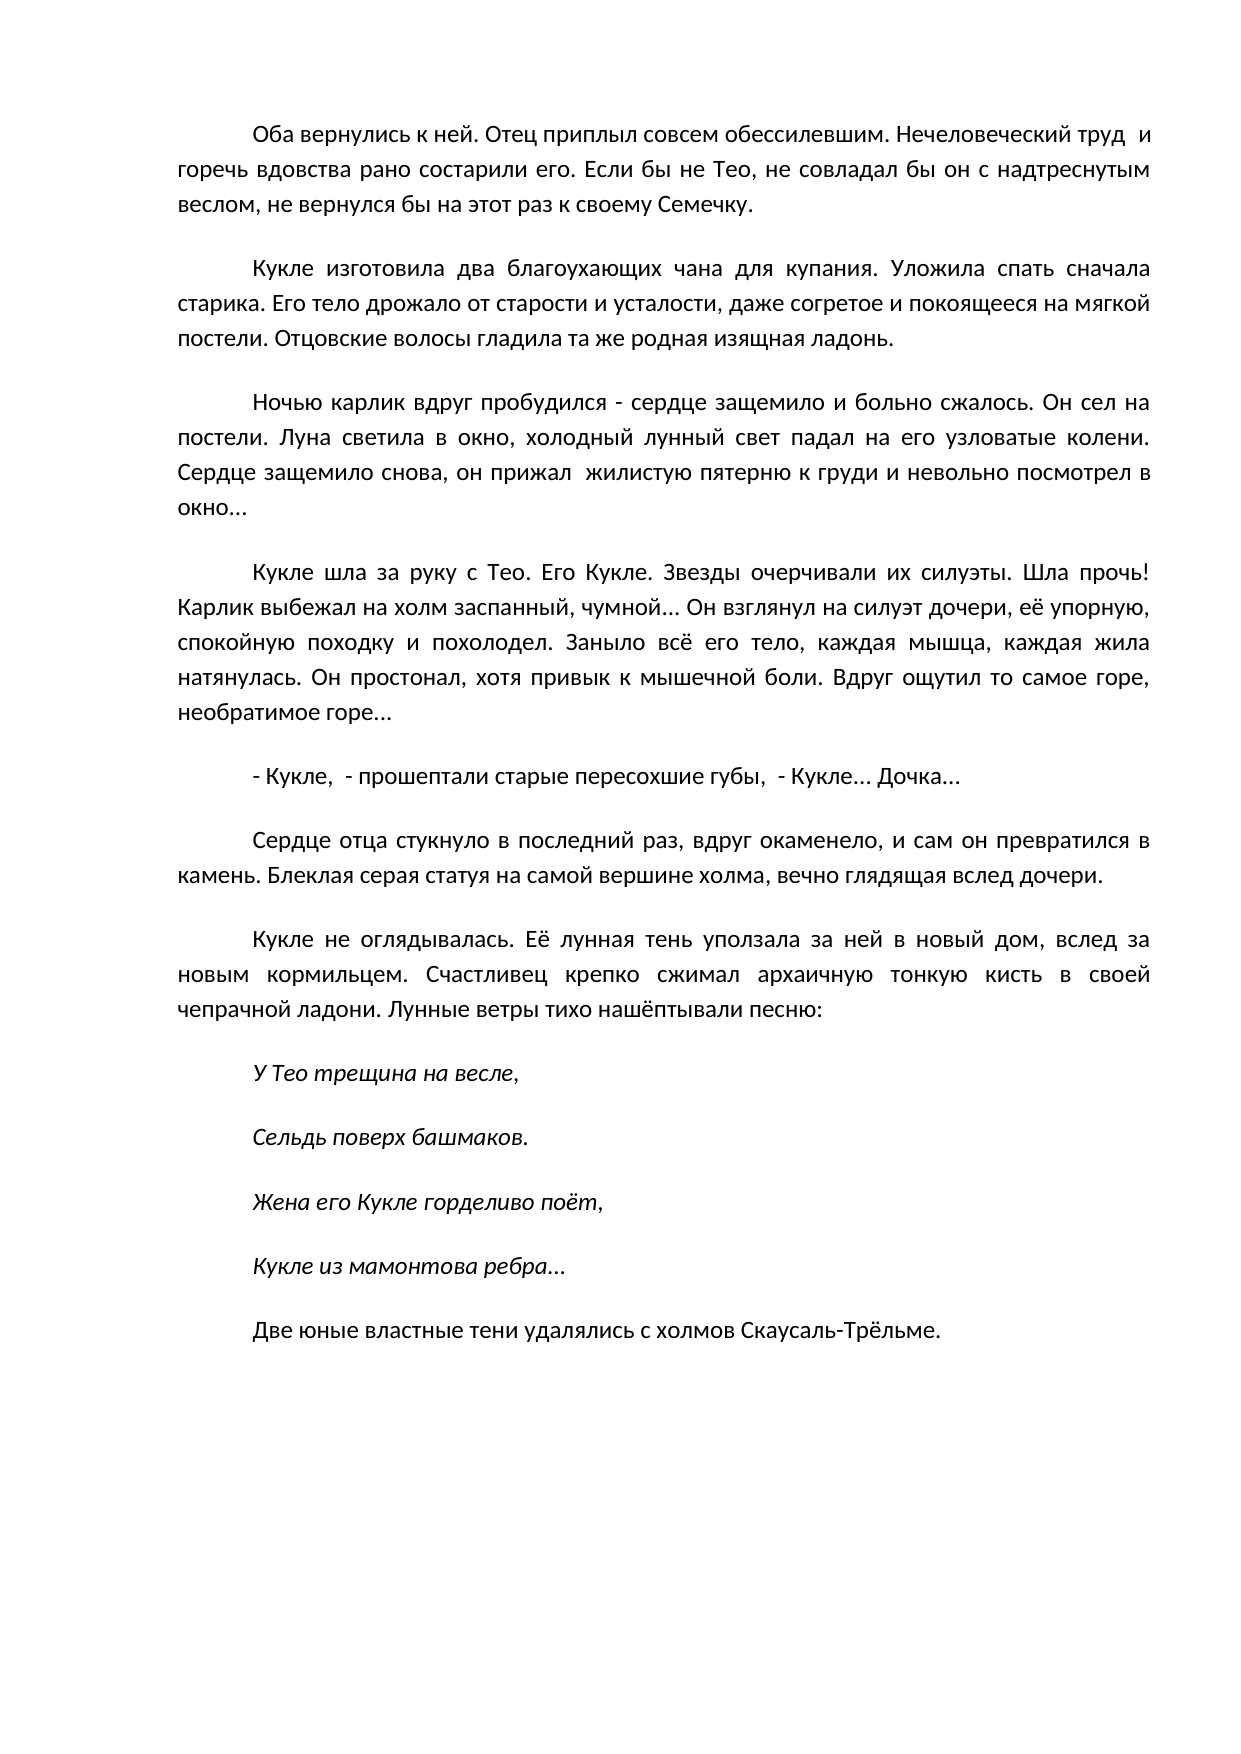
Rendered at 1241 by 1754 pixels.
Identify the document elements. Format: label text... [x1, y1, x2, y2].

text Оба вернулись к ней. Отец приплыл совсем обессилевшим. Нечеловеческий труд и горечь вдовства рано состарили его. Если бы не Тео, не совладал бы он с надтреснутым веслом, не вернулся бы на этот раз к своему Семечку. [177, 118, 1152, 219]
text Жена его Кукле горделиво поёт, [177, 1186, 1152, 1216]
text Кукле из мамонтова ребра... [177, 1250, 1152, 1280]
text Сердце отца стукнуло в последний раз, вдруг окаменело, и сам он превратился в камень. Блеклая серая статуя на самой вершине холма, вечно глядящая вслед дочери. [177, 824, 1152, 889]
text Сельдь поверх башмаков. [177, 1121, 1152, 1152]
text Ночью карлик вдруг пробудился - сердце защемило и больно сжалось. Он сел на постели. Луна светила в окно, холодный лунный свет падал на его узловатые колени. Сердце защемило снова, он прижал жилистую пятерню к груди и невольно посмотрел в окно... [177, 386, 1152, 522]
text У Тео трещина на весле, [177, 1057, 1152, 1088]
text Кукле шла за руку с Тео. Его Кукле. Звезды очерчивали их силуэты. Шла прочь! Карлик выбежал на холм заспанный, чумной... Он взглянул на силуэт дочери, её упорную, спокойную походку и похолодел. Заныло всё его тело, каждая мышца, каждая жила натянулась. Он простонал, хотя привык к мышечной боли. Вдруг ощутил то самое горе, необратимое горе... [177, 556, 1152, 726]
text Кукле не оглядывалась. Её лунная тень уползала за ней в новый дом, вслед за новым кормильцем. Счастливец крепко сжимал архаичную тонкую кисть в своей чепрачной ладони. Лунные ветры тихо нашёптывали песню: [177, 923, 1152, 1024]
text - Кукле, - прошептали старые пересохшие губы, - Кукле... Дочка... [177, 760, 1152, 790]
text Кукле изготовила два благоухающих чана для купания. Уложила спать сначала старика. Его тело дрожало от старости и усталости, даже согретое и покоящееся на мягкой постели. Отцовские волосы гладила та же родная изящная ладонь. [177, 252, 1152, 353]
text Две юные властные тени удалялись с холмов Скаусаль-Трёльме. [177, 1314, 1152, 1344]
